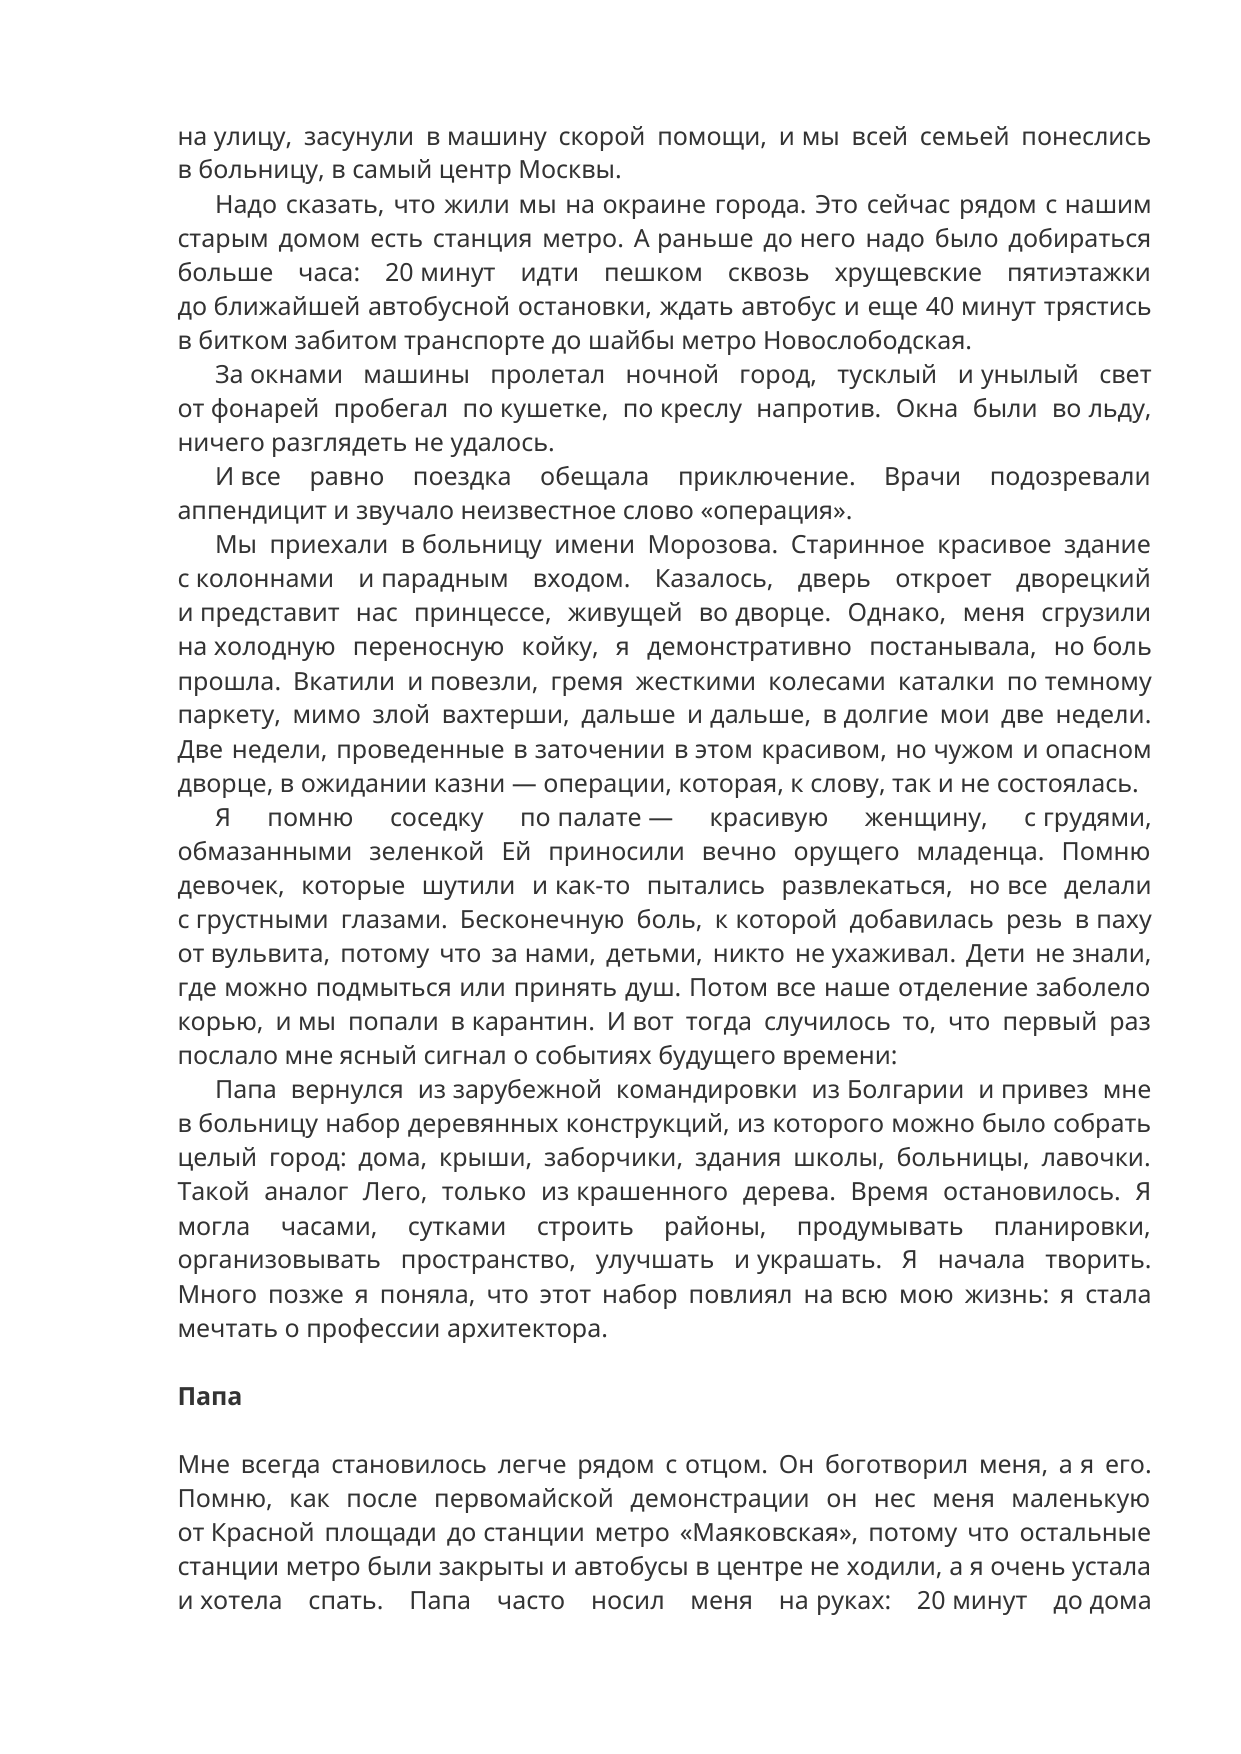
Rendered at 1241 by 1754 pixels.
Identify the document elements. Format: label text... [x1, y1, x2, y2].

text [177, 118, 1152, 186]
text Мы приехали в больницу имени Морозова. Старинное красивое здание с колоннами и парадным входом. Казалось, дверь откроет дворецкий и представит нас принцессе, живущей во дворце. Однако, меня сгрузили на холодную переносную койку, я демонстративно постанывала, но боль прошла. Вкатили и повезли, гремя жесткими колесами каталки по темному паркету, мимо злой вахтерши, дальше и дальше, в долгие мои две недели. Две недели, проведенные в заточении в этом красивом, но чужом и опасном дворце, в ожидании казни — операции, которая, к слову, так и не состоялась. [177, 527, 1152, 799]
text За окнами машины пролетал ночной город, тусклый и унылый свет от фонарей пробегал по кушетке, по креслу напротив. Окна были во льду, ничего разглядеть не удалось. [177, 357, 1152, 459]
text Папа вернулся из зарубежной командировки из Болгарии и привез мне в больницу набор деревянных конструкций, из которого можно было собрать целый город: дома, крыши, заборчики, здания школы, больницы, лавочки. Такой аналог Лего, только из крашенного дерева. Время остановилось. Я могла часами, сутками строить районы, продумывать планировки, организовывать пространство, улучшать и украшать. Я начала творить. Много позже я поняла, что этот набор повлиял на всю мою жизнь: я стала мечтать о профессии архитектора. [177, 1072, 1152, 1344]
text Я помню соседку по палате — красивую женщину, с грудями, обмазанными зеленкой Ей приносили вечно орущего младенца. Помню девочек, которые шутили и как-то пытались развлекаться, но все делали с грустными глазами. Бесконечную боль, к которой добавилась резь в паху от вульвита, потому что за нами, детьми, никто не ухаживал. Дети не знали, где можно подмыться или принять душ. Потом все наше отделение заболело корью, и мы попали в карантин. И вот тогда случилось то, что первый раз послало мне ясный сигнал о событиях будущего времени: [177, 799, 1152, 1072]
text Папа [177, 1344, 1152, 1412]
text Надо сказать, что жили мы на окраине города. Это сейчас рядом с нашим старым домом есть станция метро. А раньше до него надо было добираться больше часа: 20 минут идти пешком сквозь хрущевские пятиэтажки до ближайшей автобусной остановки, ждать автобус и еще 40 минут трястись в битком забитом транспорте до шайбы метро Новослободская. [177, 186, 1152, 357]
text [177, 1412, 1152, 1617]
text И все равно поездка обещала приключение. Врачи подозревали аппендицит и звучало неизвестное слово «операция». [177, 459, 1152, 527]
